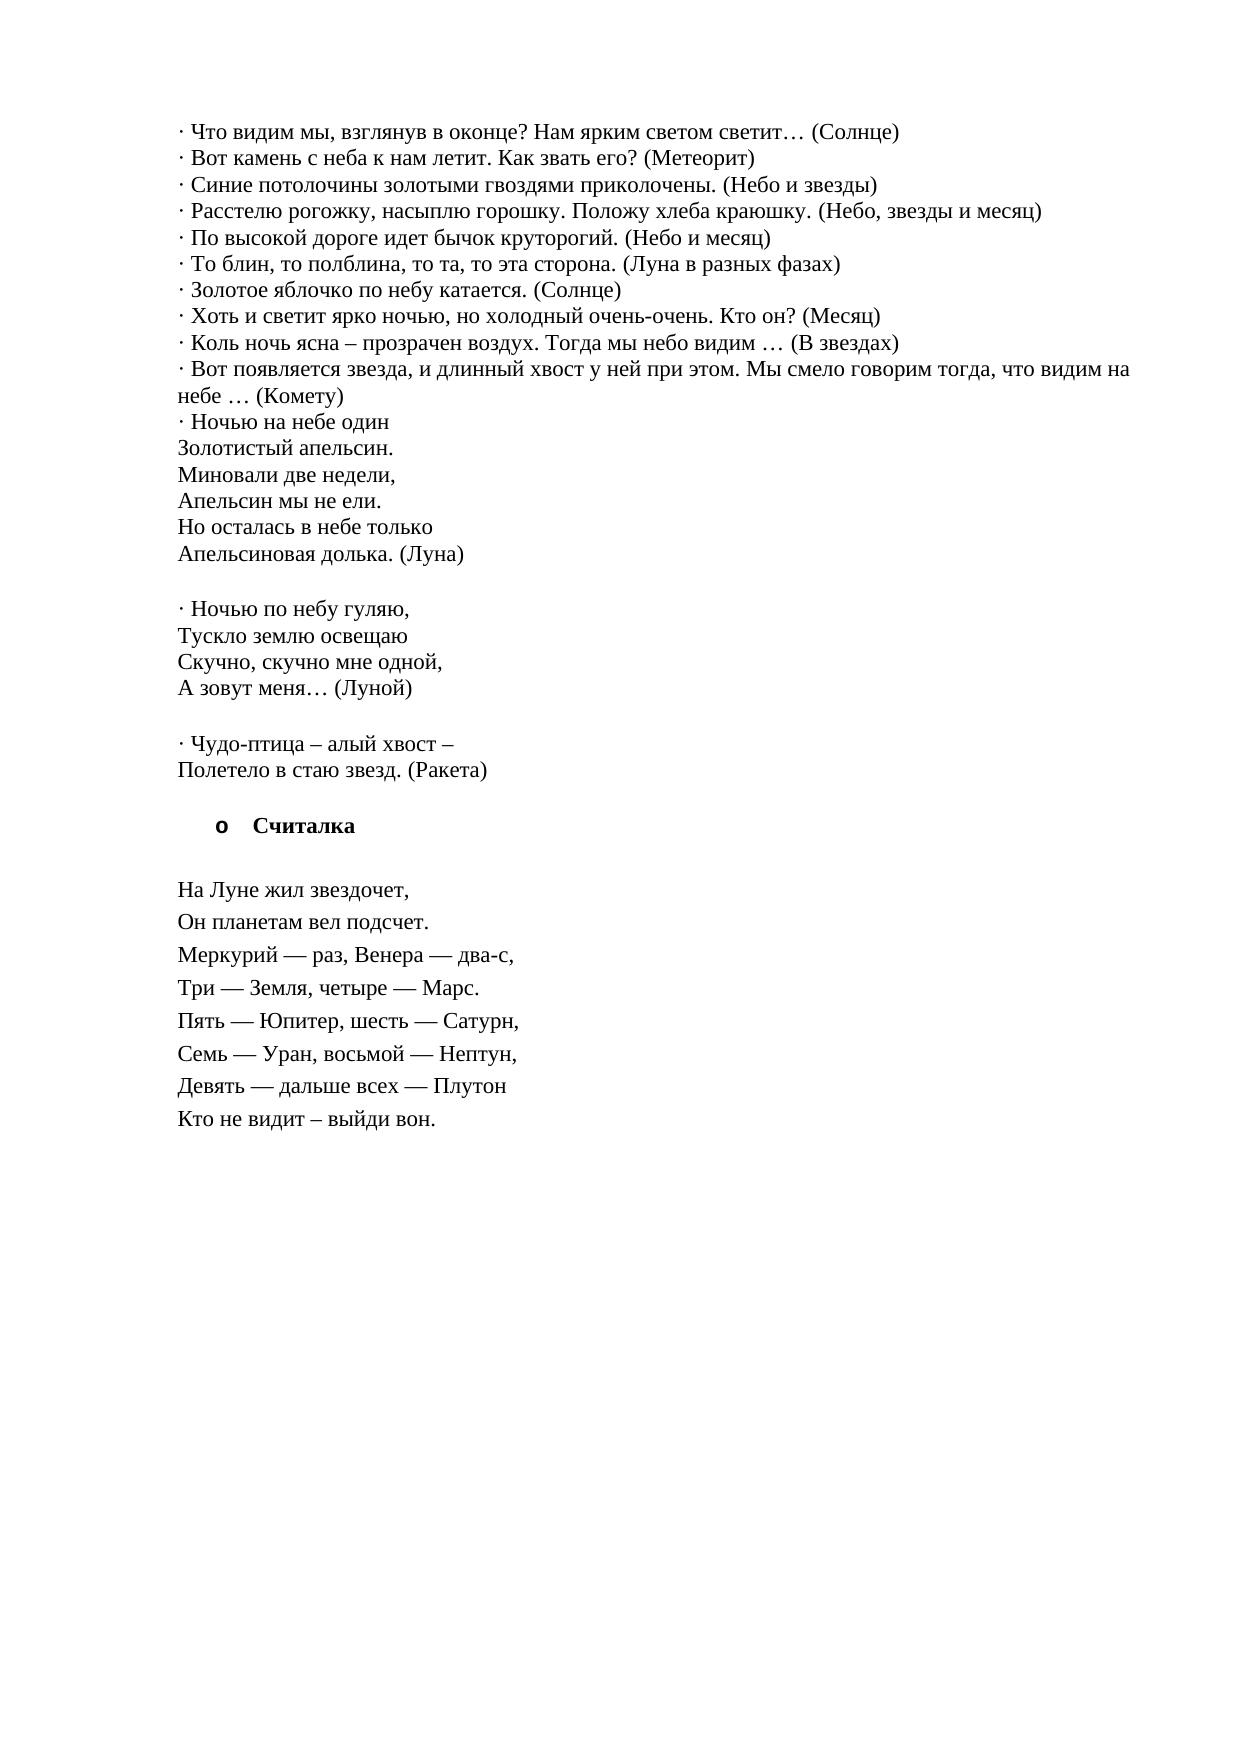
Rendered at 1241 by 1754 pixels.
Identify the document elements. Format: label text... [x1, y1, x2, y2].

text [177, 118, 1152, 566]
text На Луне жил звездочет, Он планетам вел подсчет. Меркурий — раз, Венера — два-с, Три — Земля, четыре — Марс. Пять — Юпитер, шесть — Сатурн, Семь — Уран, восьмой — Нептун, Девять — дальше всех — Плутон Кто не видит – выйди вон. [177, 869, 1152, 1164]
text · Чудо-птица – алый хвост – Полетело в стаю звезд. (Ракета) [177, 730, 1152, 783]
text · Ночью по небу гуляю, Тускло землю освещаю Скучно, скучно мне одной, А зовут меня… (Луной) [177, 595, 1152, 701]
list Считалка [215, 812, 1152, 840]
